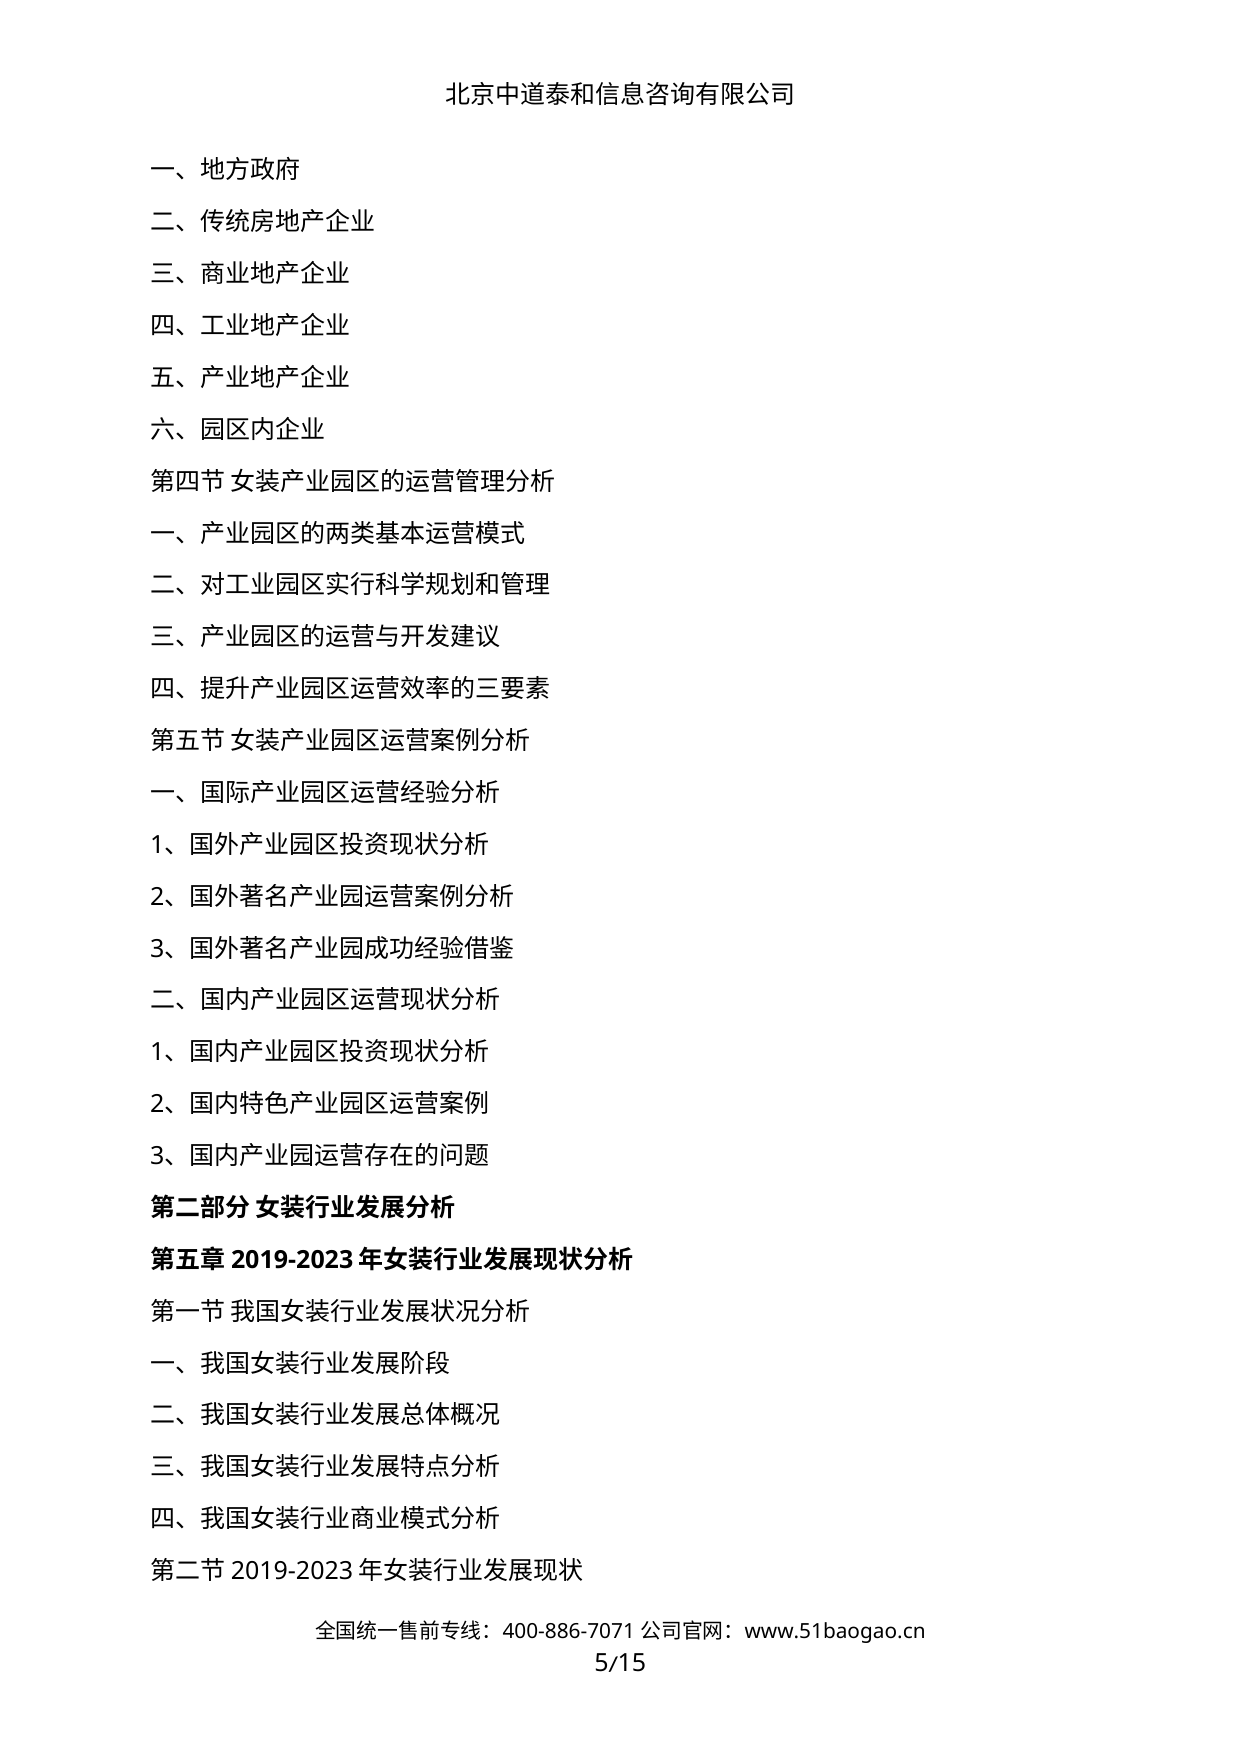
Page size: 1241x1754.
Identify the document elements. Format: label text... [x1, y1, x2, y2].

text 第二节 2019-2023年女装行业发展现状 [150, 1551, 1090, 1587]
text 第一节 我国女装行业发展状况分析 [150, 1291, 1090, 1327]
text 二、对工业园区实行科学规划和管理 [150, 565, 1090, 601]
text 第四节 女装产业园区的运营管理分析 [150, 461, 1090, 497]
text 一、地方政府 [150, 150, 1090, 186]
text 四、提升产业园区运营效率的三要素 [150, 669, 1090, 705]
text 六、园区内企业 [150, 409, 1090, 446]
text 三、商业地产企业 [150, 254, 1090, 290]
text 3、国内产业园运营存在的问题 [150, 1136, 1090, 1172]
text 二、国内产业园区运营现状分析 [150, 980, 1090, 1016]
text 第五节 女装产业园区运营案例分析 [150, 721, 1090, 757]
text 一、国际产业园区运营经验分析 [150, 772, 1090, 809]
text 五、产业地产企业 [150, 357, 1090, 394]
text 3、国外著名产业园成功经验借鉴 [150, 928, 1090, 964]
text 1、国内产业园区投资现状分析 [150, 1032, 1090, 1068]
text 第五章 2019-2023年女装行业发展现状分析 [150, 1239, 1090, 1276]
text 一、我国女装行业发展阶段 [150, 1343, 1090, 1379]
text 二、我国女装行业发展总体概况 [150, 1395, 1090, 1431]
text 2、国外著名产业园运营案例分析 [150, 876, 1090, 912]
text 2、国内特色产业园区运营案例 [150, 1084, 1090, 1120]
text 1、国外产业园区投资现状分析 [150, 824, 1090, 861]
text 四、我国女装行业商业模式分析 [150, 1499, 1090, 1535]
text 第二部分 女装行业发展分析 [150, 1187, 1090, 1224]
text 四、工业地产企业 [150, 306, 1090, 342]
text 三、我国女装行业发展特点分析 [150, 1447, 1090, 1483]
text 二、传统房地产企业 [150, 202, 1090, 238]
text 一、产业园区的两类基本运营模式 [150, 513, 1090, 549]
text 三、产业园区的运营与开发建议 [150, 617, 1090, 653]
